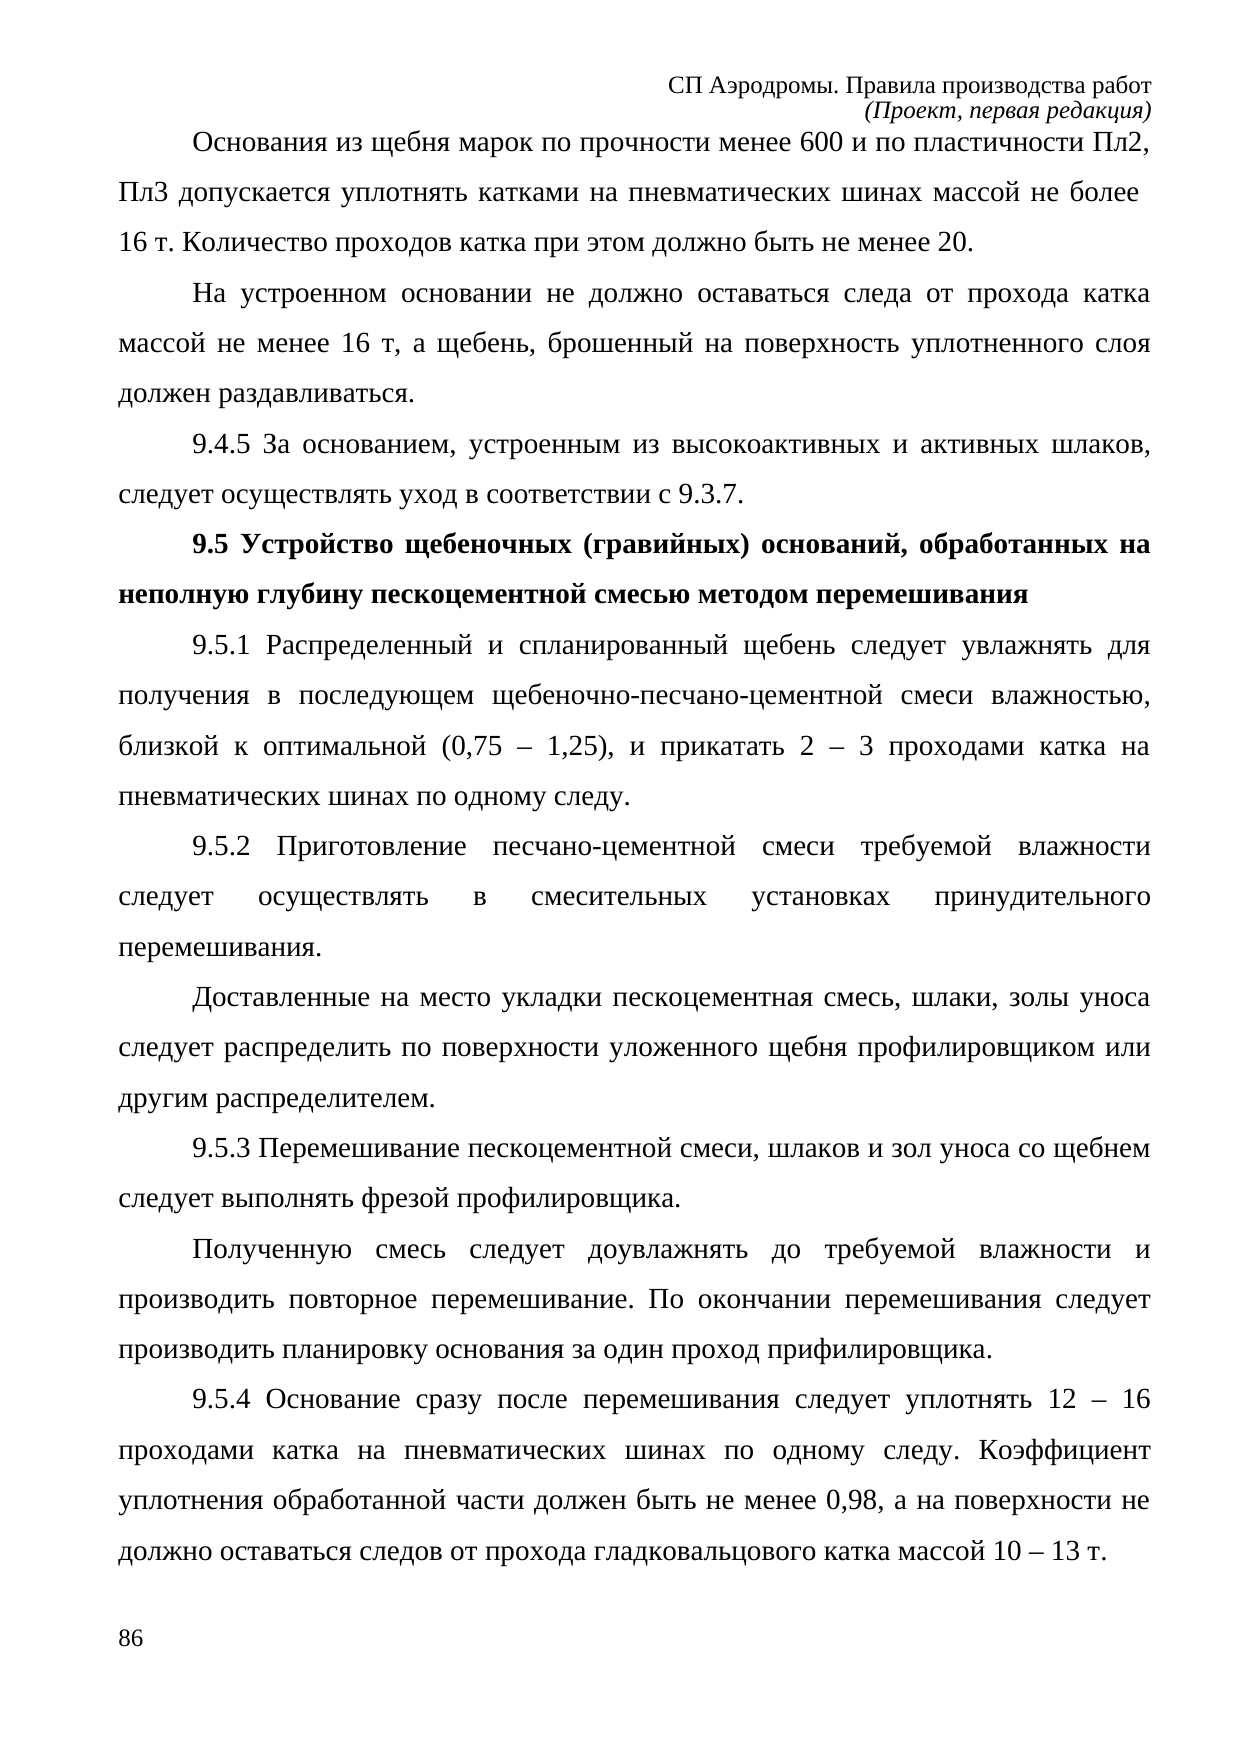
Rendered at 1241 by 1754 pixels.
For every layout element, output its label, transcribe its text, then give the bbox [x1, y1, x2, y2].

text 9.5.4 Основание сразу после перемешивания следует уплотнять 12 – 16 проходами катка на пневматических шинах по одному следу. Коэффициент уплотнения обработанной части должен быть не менее 0,98, а на поверхности не должно оставаться следов от прохода гладковальцового катка массой 10 – 13 т. [118, 1382, 1152, 1566]
text 9.5.3 Перемешивание пескоцементной смеси, шлаков и зол уноса со щебнем следует выполнять фрезой профилировщика. [118, 1130, 1152, 1214]
text Полученную смесь следует доувлажнять до требуемой влажности и производить повторное перемешивание. По окончании перемешивания следует производить планировку основания за один проход прифилировщика. [118, 1231, 1152, 1365]
text На устроенном основании не должно оставаться следа от прохода катка массой не менее 16 т, а щебень, брошенный на поверхность уплотненного слоя должен раздавливаться. [118, 275, 1152, 409]
text 9.5.2 Приготовление песчано-цементной смеси требуемой влажности следует осуществлять в смесительных установках принудительного перемешивания. [118, 828, 1152, 962]
text Основания из щебня марок по прочности менее 600 и по пластичности Пл2, Пл3 допускается уплотнять катками на пневматических шинах массой не более 16 т. Количество проходов катка при этом должно быть не менее 20. [118, 124, 1152, 258]
text 9.4.5 За основанием, устроенным из высокоактивных и активных шлаков, следует осуществлять уход в соответствии с 9.3.7. [118, 426, 1152, 509]
text 9.5 Устройство щебеночных (гравийных) оснований, обработанных на неполную глубину пескоцементной смесью методом перемешивания [118, 526, 1152, 610]
text 9.5.1 Распределенный и спланированный щебень следует увлажнять для получения в последующем щебеночно-песчано-цементной смеси влажностью, близкой к оптимальной (0,75 – 1,25), и прикатать 2 – 3 проходами катка на пневматических шинах по одному следу. [118, 627, 1152, 811]
text Доставленные на место укладки пескоцементная смесь, шлаки, золы уноса следует распределить по поверхности уложенного щебня профилировщиком или другим распределителем. [118, 979, 1152, 1113]
